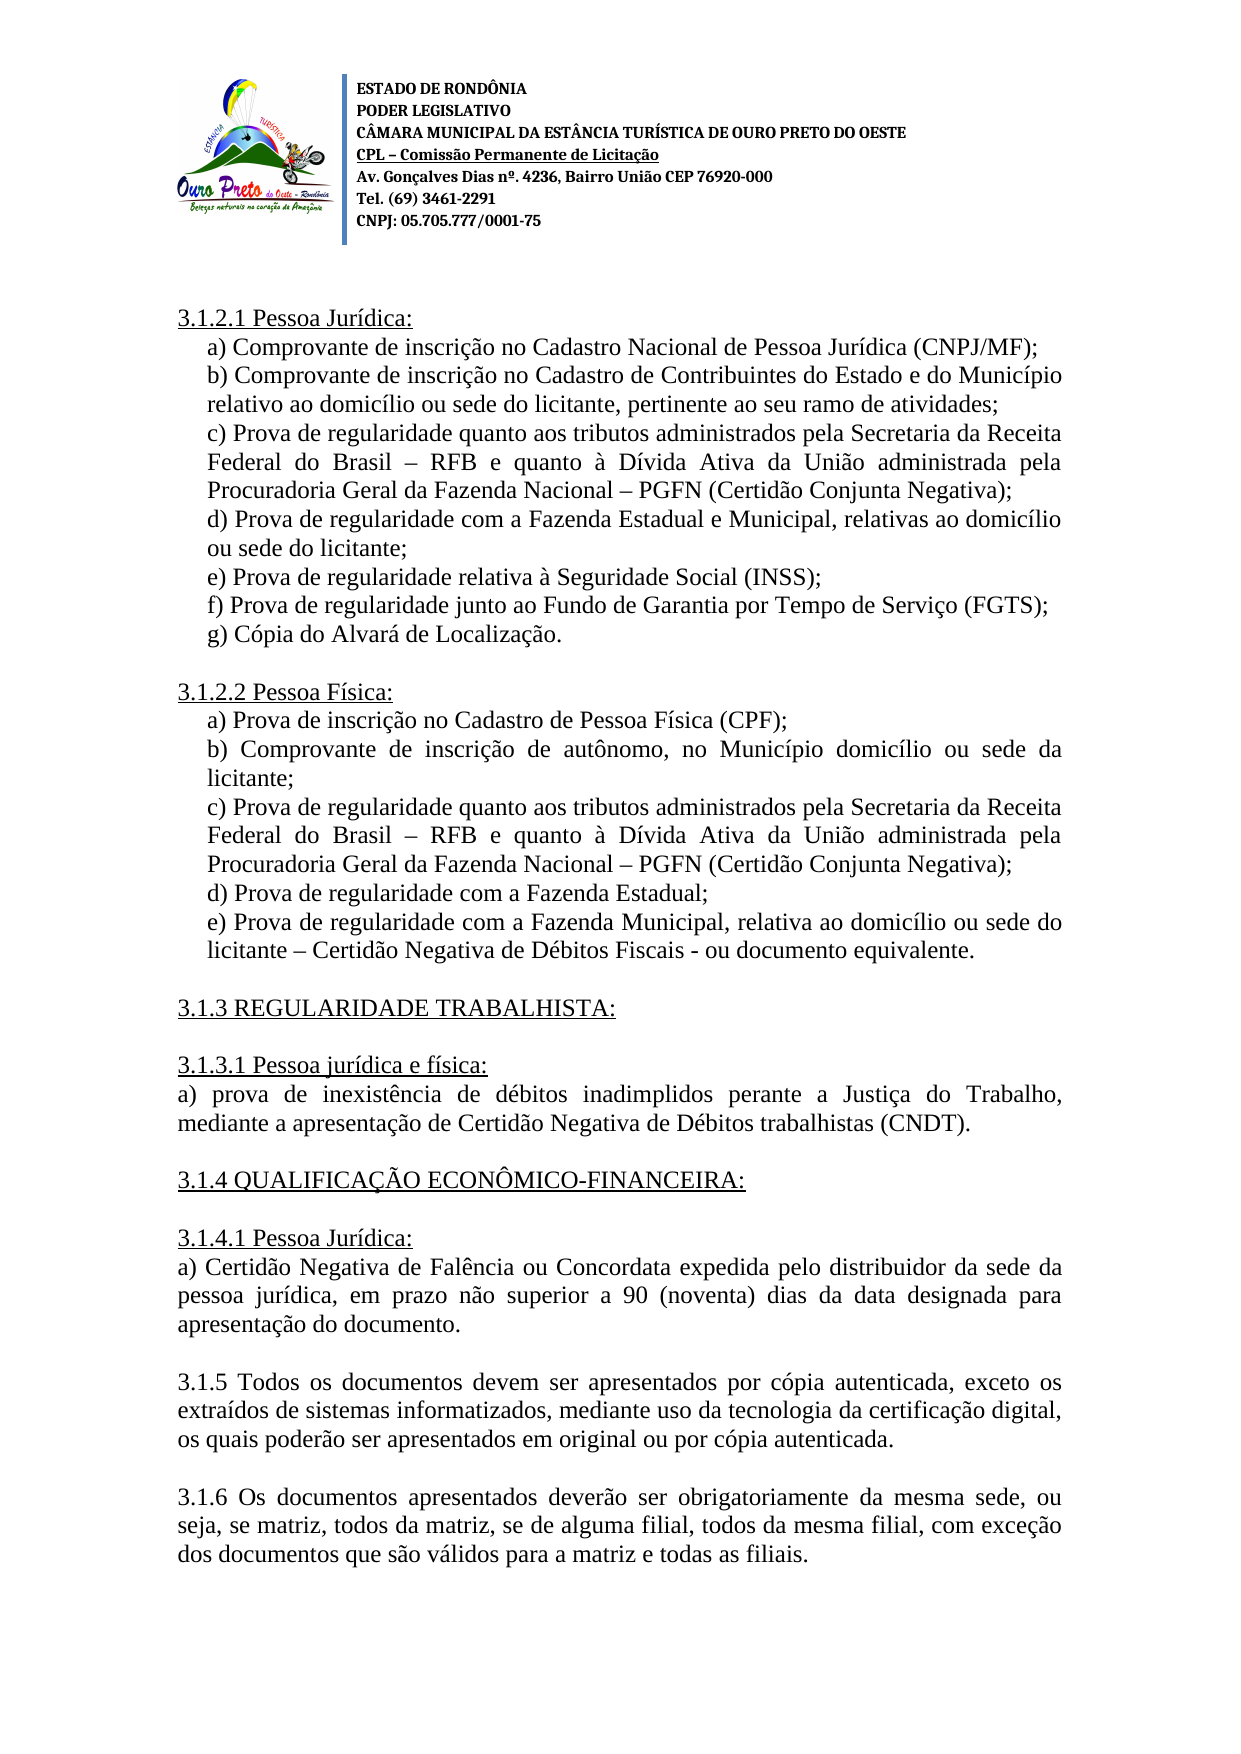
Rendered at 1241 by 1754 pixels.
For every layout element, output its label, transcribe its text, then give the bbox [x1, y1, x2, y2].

text a) Prova de inscrição no Cadastro de Pessoa Física (CPF); [207, 705, 1063, 734]
text 3.1.3.1 Pessoa jurídica e física: [177, 1050, 1063, 1079]
text d) Prova de regularidade com a Fazenda Estadual e Municipal, relativas ao domicílio ou sede do licitante; [207, 504, 1063, 562]
text c) Prova de regularidade quanto aos tributos administrados pela Secretaria da Receita Federal do Brasil – RFB e quanto à Dívida Ativa da União administrada pela Procuradoria Geral da Fazenda Nacional – PGFN (Certidão Conjunta Negativa); [207, 792, 1063, 878]
text b) Comprovante de inscrição de autônomo, no Município domicílio ou sede da licitante; [207, 734, 1063, 792]
text 3.1.4 QUALIFICAÇÃO ECONÔMICO-FINANCEIRA: [177, 1165, 1063, 1194]
text 3.1.3 REGULARIDADE TRABALHISTA: [177, 993, 1063, 1022]
text e) Prova de regularidade com a Fazenda Municipal, relativa ao domicílio ou sede do licitante – Certidão Negativa de Débitos Fiscais - ou documento equivalente. [207, 907, 1063, 964]
text d) Prova de regularidade com a Fazenda Estadual; [207, 878, 1063, 907]
picture [177, 79, 335, 214]
text f) Prova de regularidade junto ao Fundo de Garantia por Tempo de Serviço (FGTS); [207, 590, 1063, 619]
text b) Comprovante de inscrição no Cadastro de Contribuintes do Estado e do Município relativo ao domicílio ou sede do licitante, pertinente ao seu ramo de atividades; [207, 360, 1063, 418]
text g) Cópia do Alvará de Localização. [207, 619, 1063, 648]
text 3.1.5 Todos os documentos devem ser apresentados por cópia autenticada, exceto os extraídos de sistemas informatizados, mediante uso da tecnologia da certificação digital, os quais poderão ser apresentados em original ou por cópia autenticada. [177, 1367, 1063, 1453]
text c) Prova de regularidade quanto aos tributos administrados pela Secretaria da Receita Federal do Brasil – RFB e quanto à Dívida Ativa da União administrada pela Procuradoria Geral da Fazenda Nacional – PGFN (Certidão Conjunta Negativa); [207, 418, 1063, 504]
text a) Certidão Negativa de Falência ou Concordata expedida pelo distribuidor da sede da pessoa jurídica, em prazo não superior a 90 (noventa) dias da data designada para apresentação do documento. [177, 1252, 1063, 1338]
text a) Comprovante de inscrição no Cadastro Nacional de Pessoa Jurídica (CNPJ/MF); [177, 332, 1063, 360]
text 3.1.4.1 Pessoa Jurídica: [177, 1223, 1063, 1252]
text 3.1.2.1 Pessoa Jurídica: [177, 303, 1063, 332]
text a) prova de inexistência de débitos inadimplidos perante a Justiça do Trabalho, mediante a apresentação de Certidão Negativa de Débitos trabalhistas (CNDT). [177, 1079, 1063, 1137]
text e) Prova de regularidade relativa à Seguridade Social (INSS); [207, 562, 1063, 590]
text 3.1.6 Os documentos apresentados deverão ser obrigatoriamente da mesma sede, ou seja, se matriz, todos da matriz, se de alguma filial, todos da mesma filial, com exceção dos documentos que são válidos para a matriz e todas as filiais. [177, 1482, 1063, 1568]
text 3.1.2.2 Pessoa Física: [177, 677, 1063, 705]
